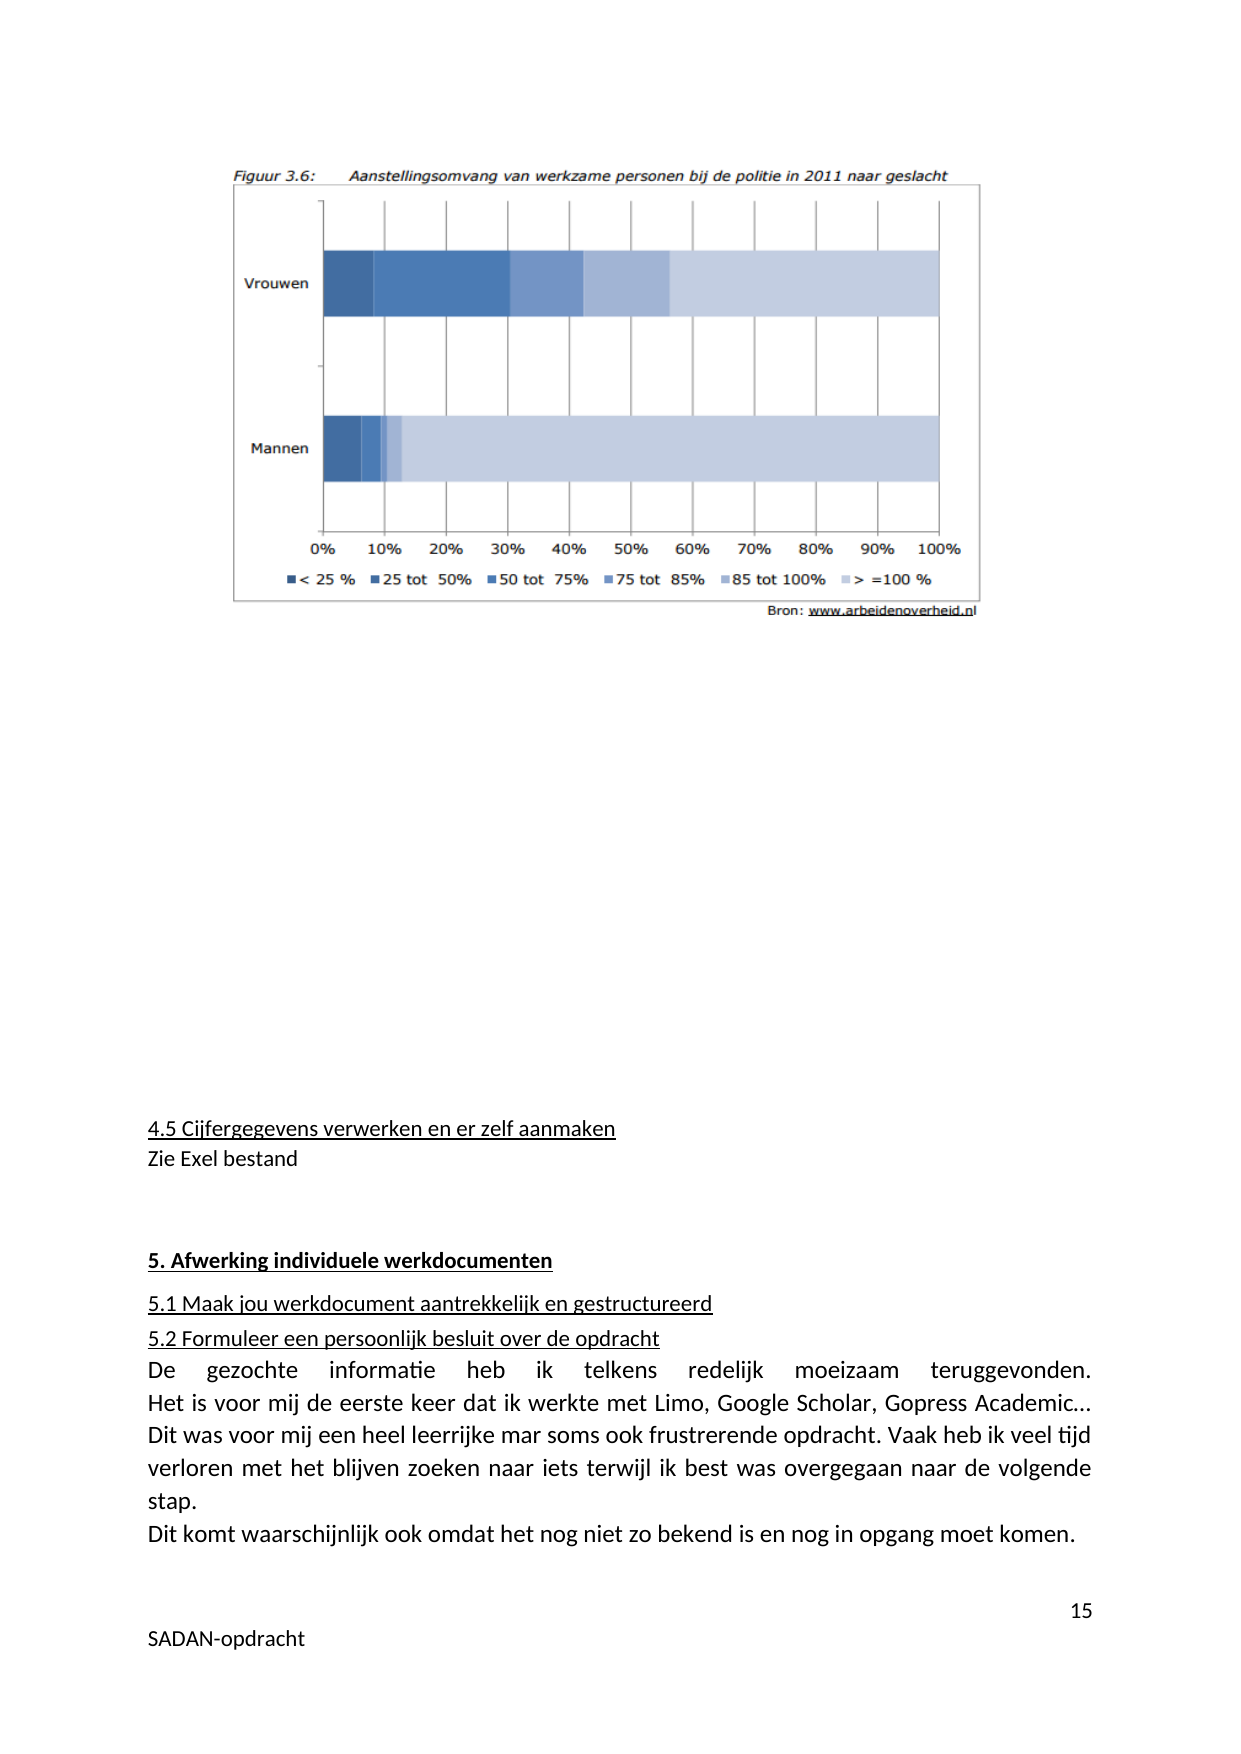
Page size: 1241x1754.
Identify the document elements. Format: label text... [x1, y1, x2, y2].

picture [217, 155, 993, 623]
subtitle 5.1 Maak jou werkdocument aantrekkelijk en gestructureerd [148, 1289, 1093, 1317]
subtitle 5. Afwerking individuele werkdocumenten [148, 1247, 1093, 1274]
text Zie Exel bestand [148, 1144, 1093, 1172]
text De gezochte informatie heb ik telkens redelijk moeizaam teruggevonden. Het is voor mij de eerste keer dat ik werkte met Limo, Google Scholar, Gopress Academic… Dit was voor mij een heel leerrijke mar soms ook frustrerende opdracht. Vaak heb ik veel tijd verloren met het blijven zoeken naar iets terwijl ik best was overgegaan naar de volgende stap. Dit komt waarschijnlijk ook omdat het nog niet zo bekend is en nog in opgang moet komen. [148, 1354, 1093, 1549]
subtitle 5.2 Formuleer een persoonlijk besluit over de opdracht [148, 1324, 1093, 1352]
